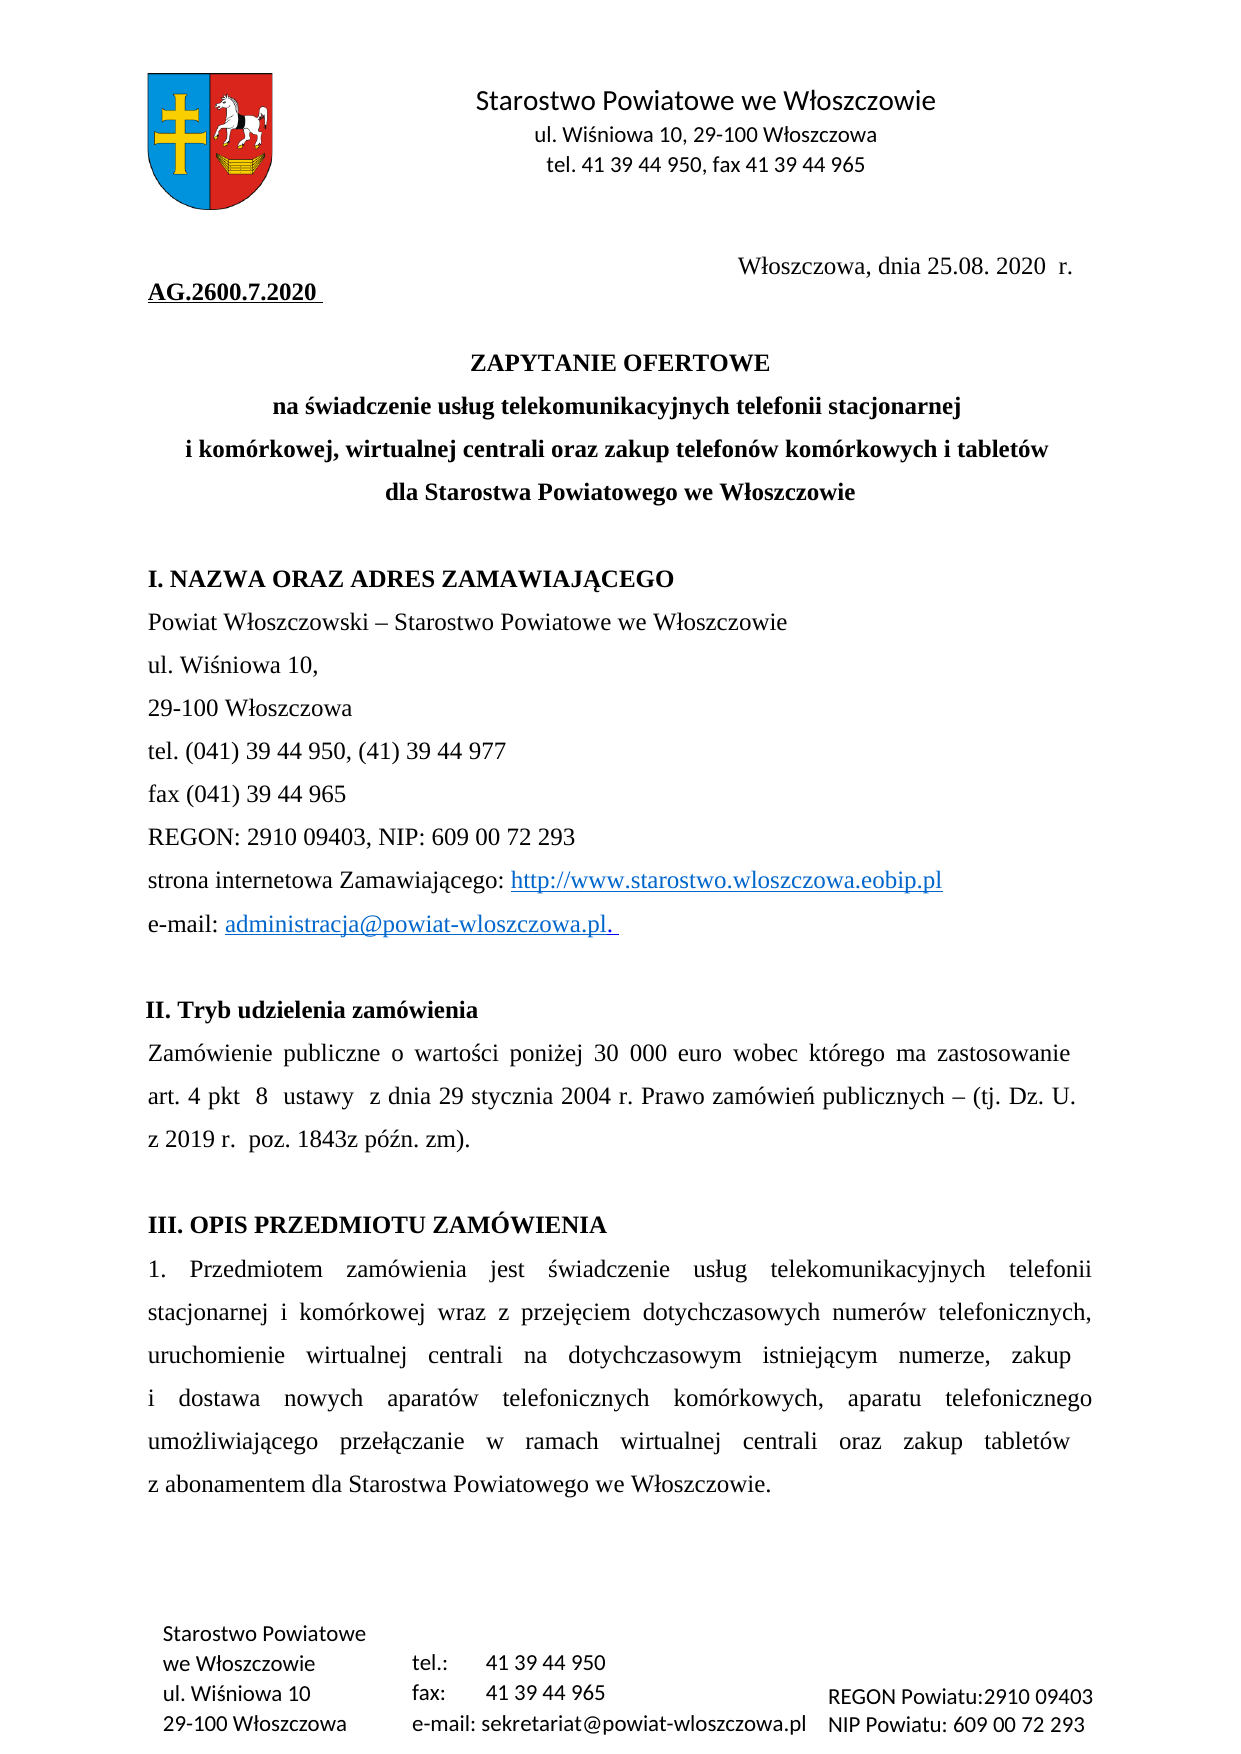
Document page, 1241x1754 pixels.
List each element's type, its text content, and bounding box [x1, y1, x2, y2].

text strona internetowa Zamawiającego: http://www.starostwo.wloszczowa.eobip.pl [148, 866, 1093, 894]
text 1. Przedmiotem zamówienia jest świadczenie usług telekomunikacyjnych telefonii stacjonarnej i komórkowej wraz z przejęciem dotychczasowych numerów telefonicznych, uruchomienie wirtualnej centrali na dotychczasowym istniejącym numerze, zakup i dostawa nowych aparatów telefonicznych komórkowych, aparatu telefonicznego umożliwiającego przełączanie w ramach wirtualnej centrali oraz zakup tabletów z abonamentem dla Starostwa Powiatowego we Włoszczowie. [148, 1254, 1093, 1498]
text AG.2600.7.2020 [148, 282, 1093, 305]
text REGON: 2910 09403, NIP: 609 00 72 293 [148, 822, 1093, 851]
subtitle na świadczenie usług telekomunikacyjnych telefonii stacjonarnej i komórkowej, wirtualnej centrali oraz zakup telefonów komórkowych i tabletów dla Starostwa Powiatowego we Włoszczowie [148, 391, 1093, 506]
text Włoszczowa, dnia 25.08. 2020 r. [148, 251, 1093, 280]
text Powiat Włoszczowski – Starostwo Powiatowe we Włoszczowie [148, 607, 1093, 636]
text e-mail: administracja@powiat-wloszczowa.pl. [148, 909, 1093, 937]
text I. NAZWA ORAZ ADRES ZAMAWIAJĄCEGO [148, 564, 1093, 592]
text Zamówienie publiczne o wartości poniżej 30 000 euro wobec którego ma zastosowanie art. 4 pkt 8 ustawy z dnia 29 stycznia 2004 r. Prawo zamówień publicznych – (tj. Dz. U. z 2019 r. poz. 1843z późn. zm). [148, 1038, 1093, 1153]
picture [211, 73, 273, 210]
picture [155, 95, 205, 173]
text II. Tryb udzielenia zamówienia [89, 995, 1093, 1024]
subtitle ZAPYTANIE OFERTOWE [148, 348, 1093, 377]
text ul. Wiśniowa 10, [148, 650, 1093, 679]
list III. OPIS PRZEDMIOTU ZAMÓWIENIA [148, 1211, 1093, 1239]
text tel. (041) 39 44 950, (41) 39 44 977 fax (041) 39 44 965 [148, 736, 1093, 808]
text 29-100 Włoszczowa [148, 693, 1093, 722]
picture [147, 155, 197, 210]
